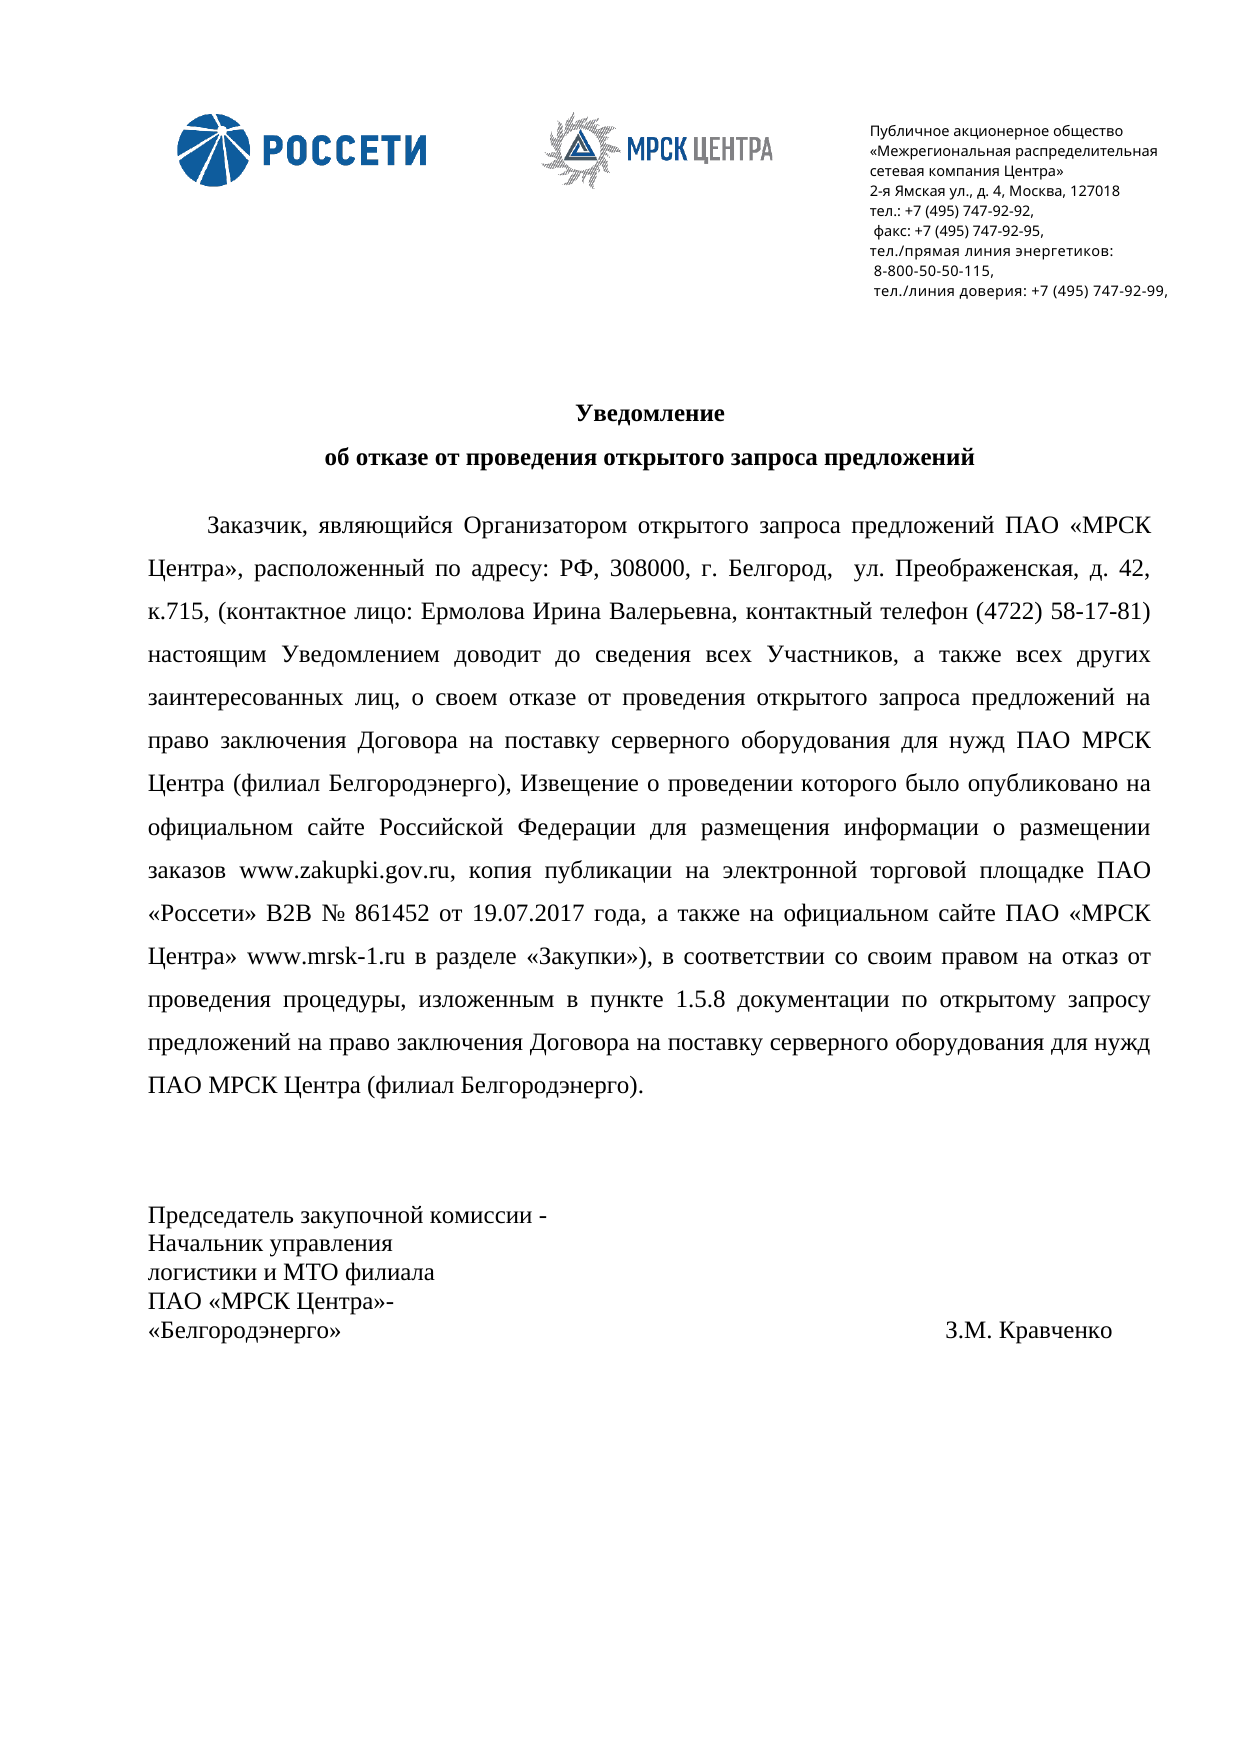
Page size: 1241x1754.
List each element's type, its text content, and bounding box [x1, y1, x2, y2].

text Начальник управления [148, 1228, 1152, 1257]
text Уведомление [148, 398, 1152, 427]
picture [177, 112, 773, 189]
text Заказчик, являющийся Организатором открытого запроса предложений ПАО «МРСК Центра», расположенный по адресу: РФ, 308000, г. Белгород, ул. Преображенская, д. 42, к.715, (контактное лицо: Ермолова Ирина Валерьевна, контактный телефон (4722) 58-17-81) настоящим Уведомлением доводит до сведения всех Участников, а также всех других заинтересованных лиц, о своем отказе от проведения открытого запроса предложений на право заключения Договора на поставку серверного оборудования для нужд ПАО МРСК Центра (филиал Белгородэнерго), Извещение о проведении которого было опубликовано на официальном сайте Российской Федерации для размещения информации о размещении заказов www.zakupki.gov.ru, копия публикации на электронной торговой площадке ПАО «Россети» B2B № 861452 от 19.07.2017 года, а также на официальном сайте ПАО «МРСК Центра» www.mrsk-1.ru в разделе «Закупки»), в соответствии со своим правом на отказ от проведения процедуры, изложенным в пункте 1.5.8 документации по открытому запросу предложений на право заключения Договора на поставку серверного оборудования для нужд ПАО МРСК Центра (филиал Белгородэнерго). [148, 510, 1152, 1099]
text ПАО «МРСК Центра»- [148, 1286, 1152, 1315]
list об отказе от проведения открытого запроса предложений [148, 442, 1152, 470]
text логистики и МТО филиала [148, 1257, 1152, 1286]
text Председатель закупочной комиссии - [148, 1200, 1152, 1228]
text «Белгородэнерго» З.М. Кравченко [148, 1315, 1152, 1343]
